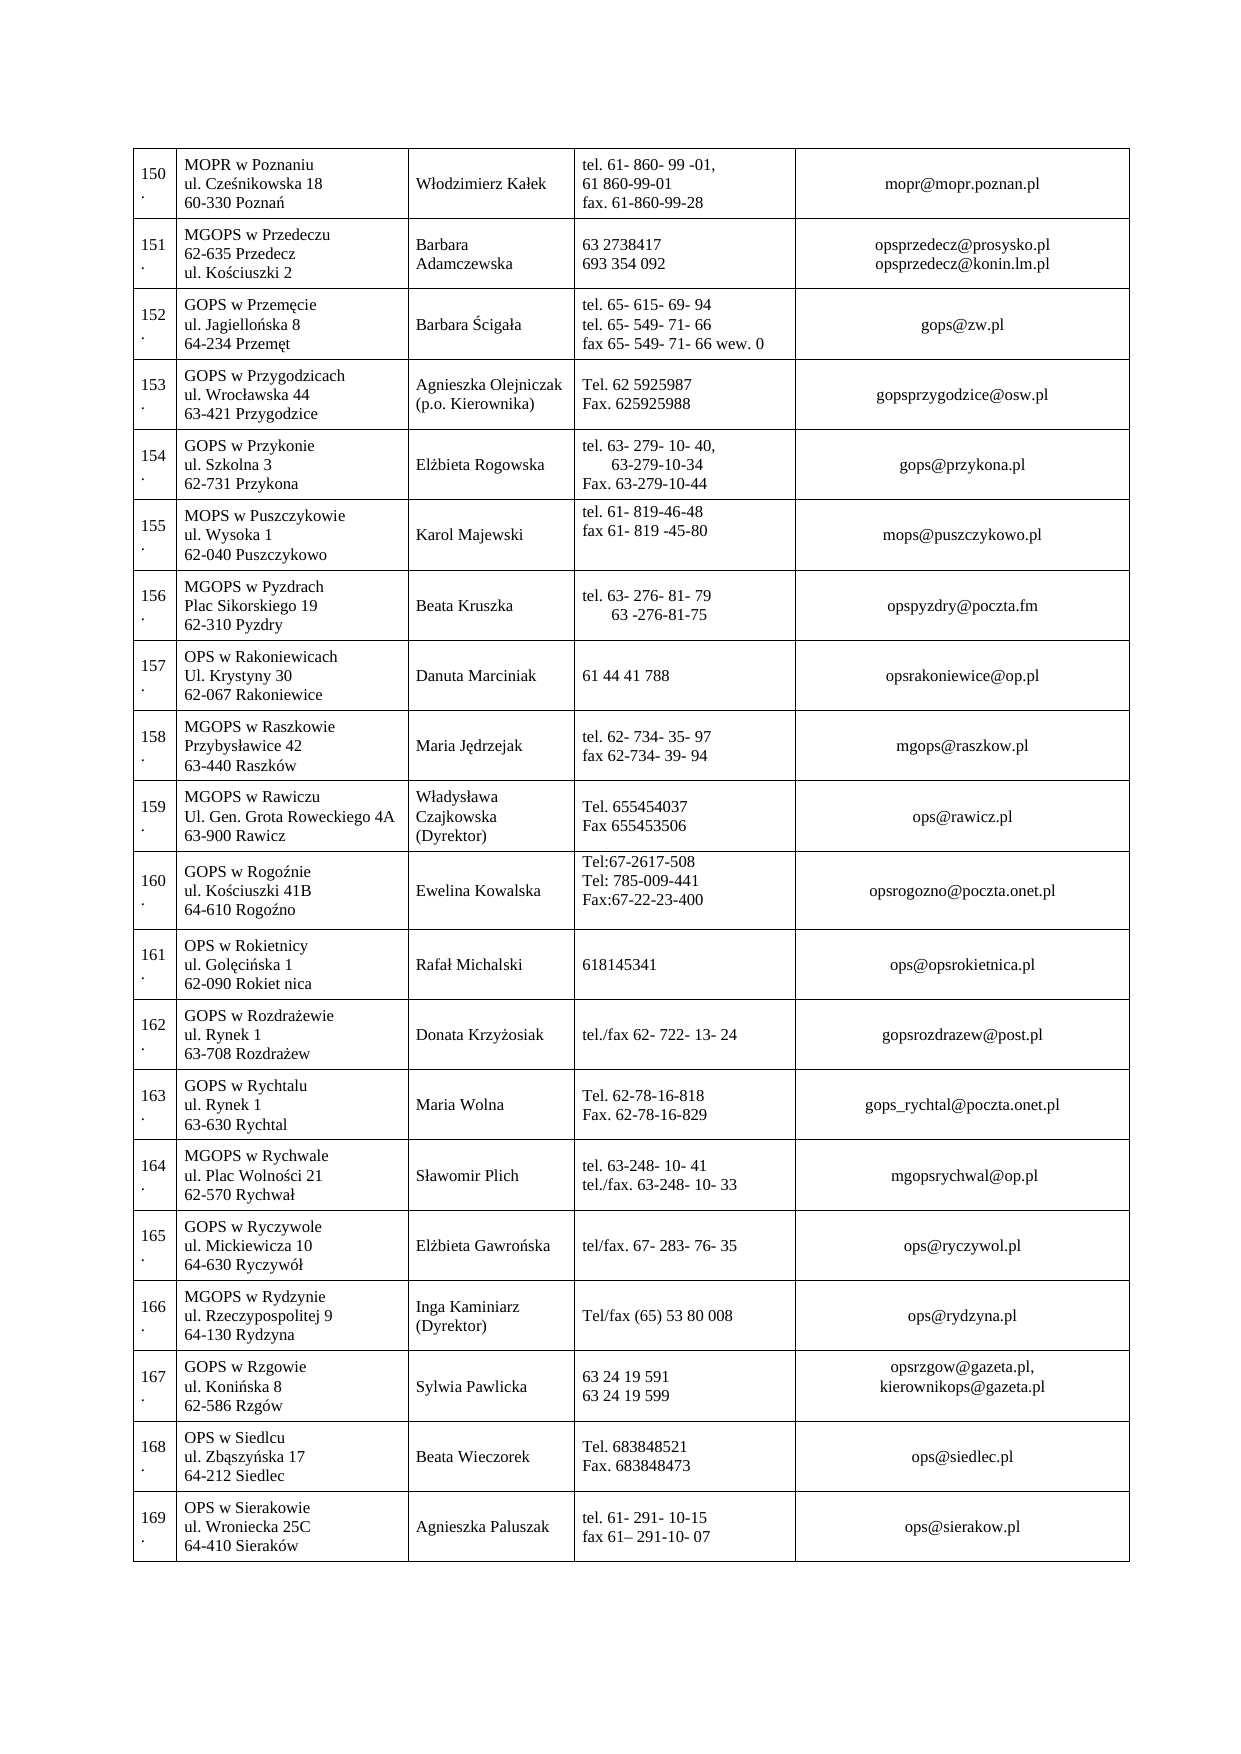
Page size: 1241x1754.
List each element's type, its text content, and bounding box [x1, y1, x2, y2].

table_cell 153. [134, 360, 176, 429]
table_cell Donata Krzyżosiak [409, 1000, 574, 1069]
table_cell opsprzedecz@prosysko.pl opsprzedecz@konin.lm.pl [796, 219, 1129, 288]
table_cell MOPS w Puszczykowie ul. Wysoka 1 62-040 Puszczykowo [177, 500, 408, 569]
table_cell 158. [134, 711, 176, 780]
table_cell Elżbieta Rogowska [409, 430, 574, 499]
table_cell 61 44 41 788 [575, 641, 795, 710]
table_cell ops@opsrokietnica.pl [796, 930, 1129, 999]
table_cell Tel. 62 5925987 Fax. 625925988 [575, 360, 795, 429]
table_cell 155. [134, 500, 176, 569]
table_cell Maria Jędrzejak [409, 711, 574, 780]
table_cell GOPS w Przemęcie ul. Jagiellońska 8 64-234 Przemęt [177, 289, 408, 358]
table_cell OPS w Siedlcu ul. Zbąszyńska 17 64-212 Siedlec [177, 1422, 408, 1491]
table_cell Sławomir Plich [409, 1140, 574, 1210]
table_cell MGOPS w Raszkowie Przybysławice 42 63-440 Raszków [177, 711, 408, 780]
table_cell 164. [134, 1140, 176, 1210]
table_cell ops@sierakow.pl [796, 1492, 1129, 1561]
table_cell 157. [134, 641, 176, 710]
table_cell MGOPS w Rychwale ul. Plac Wolności 21 62-570 Rychwał [177, 1140, 408, 1210]
table_cell tel. 62- 734- 35- 97 fax 62-734- 39- 94 [575, 711, 795, 780]
table_cell 63 2738417 693 354 092 [575, 219, 795, 288]
table_cell 618145341 [575, 930, 795, 999]
table_cell tel. 61- 291- 10-15 fax 61– 291-10- 07 [575, 1492, 795, 1561]
table_cell Tel/fax (65) 53 80 008 [575, 1281, 795, 1350]
table_cell tel/fax. 67- 283- 76- 35 [575, 1211, 795, 1280]
table_cell mopr@mopr.poznan.pl [796, 149, 1129, 218]
table_cell 165. [134, 1211, 176, 1280]
table_cell 160. [134, 852, 176, 928]
table_cell Maria Wolna [409, 1070, 574, 1139]
table_cell Beata Wieczorek [409, 1422, 574, 1491]
table_cell opspyzdry@poczta.fm [796, 571, 1129, 640]
table_cell 156. [134, 571, 176, 640]
table_cell mgopsrychwal@op.pl [796, 1140, 1129, 1210]
table_cell GOPS w Rzgowie ul. Konińska 8 62-586 Rzgów [177, 1351, 408, 1421]
table_cell ops@rawicz.pl [796, 781, 1129, 851]
table_cell mops@puszczykowo.pl [796, 500, 1129, 569]
table_cell MGOPS w Rydzynie ul. Rzeczypospolitej 9 64-130 Rydzyna [177, 1281, 408, 1350]
table_cell gops@przykona.pl [796, 430, 1129, 499]
table_cell Agnieszka Olejniczak (p.o. Kierownika) [409, 360, 574, 429]
table_cell ops@siedlec.pl [796, 1422, 1129, 1491]
table_cell Rafał Michalski [409, 930, 574, 999]
table_cell Barbara Adamczewska [409, 219, 574, 288]
table_cell GOPS w Przykonie ul. Szkolna 3 62-731 Przykona [177, 430, 408, 499]
table_cell tel. 61- 860- 99 -01, 61 860-99-01 fax. 61-860-99-28 [575, 149, 795, 218]
table_cell 162. [134, 1000, 176, 1069]
table_cell tel. 61- 819-46-48 fax 61- 819 -45-80 [575, 500, 795, 569]
table_cell ops@ryczywol.pl [796, 1211, 1129, 1280]
table_cell gops_rychtal@poczta.onet.pl [796, 1070, 1129, 1139]
table_cell Tel:67-2617-508 Tel: 785-009-441 Fax:67-22-23-400 [575, 852, 795, 928]
table_cell OPS w Sierakowie ul. Wroniecka 25C 64-410 Sieraków [177, 1492, 408, 1561]
table_cell 151. [134, 219, 176, 288]
table_cell 161. [134, 930, 176, 999]
table_cell Ewelina Kowalska [409, 852, 574, 928]
table_cell Elżbieta Gawrońska [409, 1211, 574, 1280]
table_cell 63 24 19 591 63 24 19 599 [575, 1351, 795, 1421]
table_cell 150. [134, 149, 176, 218]
table_cell tel. 65- 615- 69- 94 tel. 65- 549- 71- 66 fax 65- 549- 71- 66 wew. 0 [575, 289, 795, 358]
table_cell 154. [134, 430, 176, 499]
table_cell ops@rydzyna.pl [796, 1281, 1129, 1350]
table_cell mgops@raszkow.pl [796, 711, 1129, 780]
table_cell GOPS w Ryczywole ul. Mickiewicza 10 64-630 Ryczywół [177, 1211, 408, 1280]
table_cell OPS w Rokietnicy ul. Golęcińska 1 62-090 Rokiet nica [177, 930, 408, 999]
table_cell Tel. 683848521 Fax. 683848473 [575, 1422, 795, 1491]
table_cell MGOPS w Przedeczu 62-635 Przedecz ul. Kościuszki 2 [177, 219, 408, 288]
table_cell Tel. 62-78-16-818 Fax. 62-78-16-829 [575, 1070, 795, 1139]
table_cell gopsprzygodzice@osw.pl [796, 360, 1129, 429]
table_cell GOPS w Rychtalu ul. Rynek 1 63-630 Rychtal [177, 1070, 408, 1139]
table_cell 167. [134, 1351, 176, 1421]
table_cell Inga Kaminiarz (Dyrektor) [409, 1281, 574, 1350]
table_cell Karol Majewski [409, 500, 574, 569]
table_cell 159. [134, 781, 176, 851]
table_cell tel. 63-248- 10- 41 tel./fax. 63-248- 10- 33 [575, 1140, 795, 1210]
table_cell Włodzimierz Kałek [409, 149, 574, 218]
table_cell MGOPS w Pyzdrach Plac Sikorskiego 19 62-310 Pyzdry [177, 571, 408, 640]
table_cell Barbara Ścigała [409, 289, 574, 358]
table_cell opsrakoniewice@op.pl [796, 641, 1129, 710]
table_cell Beata Kruszka [409, 571, 574, 640]
table_cell GOPS w Przygodzicach ul. Wrocławska 44 63-421 Przygodzice [177, 360, 408, 429]
table_cell 163. [134, 1070, 176, 1139]
table_cell Danuta Marciniak [409, 641, 574, 710]
table_cell tel. 63- 276- 81- 79 63 -276-81-75 [575, 571, 795, 640]
table_cell 169. [134, 1492, 176, 1561]
table_cell tel./fax 62- 722- 13- 24 [575, 1000, 795, 1069]
table_cell tel. 63- 279- 10- 40, 63-279-10-34 Fax. 63-279-10-44 [575, 430, 795, 499]
table_cell GOPS w Rozdrażewie ul. Rynek 1 63-708 Rozdrażew [177, 1000, 408, 1069]
table_cell 152. [134, 289, 176, 358]
table_cell gopsrozdrazew@post.pl [796, 1000, 1129, 1069]
table_cell 168. [134, 1422, 176, 1491]
table_cell Tel. 655454037 Fax 655453506 [575, 781, 795, 851]
table_cell Agnieszka Paluszak [409, 1492, 574, 1561]
table_cell 166. [134, 1281, 176, 1350]
table_cell gops@zw.pl [796, 289, 1129, 358]
table_cell OPS w Rakoniewicach Ul. Krystyny 30 62-067 Rakoniewice [177, 641, 408, 710]
table_cell Władysława Czajkowska (Dyrektor) [409, 781, 574, 851]
table_cell opsrogozno@poczta.onet.pl [796, 852, 1129, 928]
table_cell opsrzgow@gazeta.pl, kierownikops@gazeta.pl [796, 1351, 1129, 1421]
table_cell MGOPS w Rawiczu Ul. Gen. Grota Roweckiego 4A 63-900 Rawicz [177, 781, 408, 851]
table_cell Sylwia Pawlicka [409, 1351, 574, 1421]
table_cell GOPS w Rogoźnie ul. Kościuszki 41B 64-610 Rogoźno [177, 852, 408, 928]
table_cell MOPR w Poznaniu ul. Cześnikowska 18 60-330 Poznań [177, 149, 408, 218]
